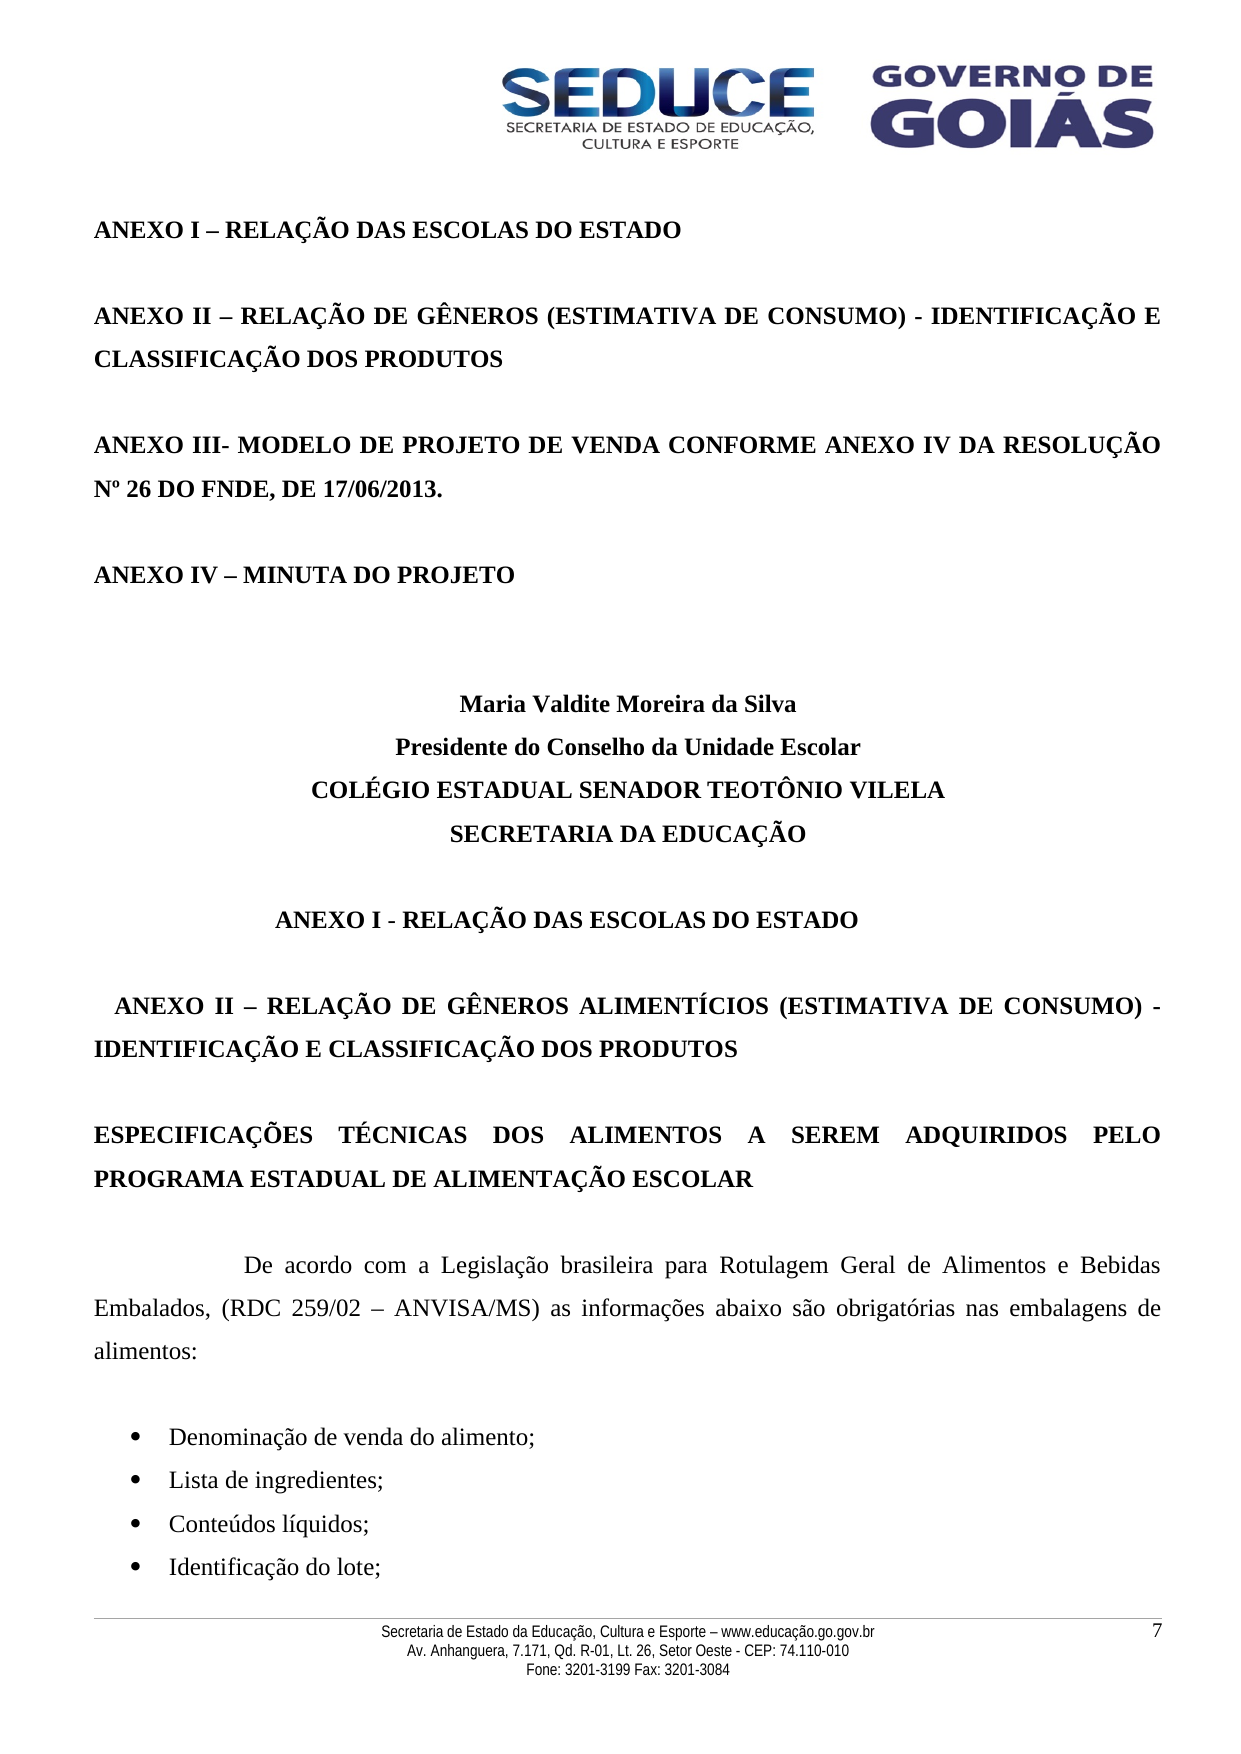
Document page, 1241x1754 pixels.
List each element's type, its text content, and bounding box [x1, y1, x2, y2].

list Conteúdos líquidos; [131, 1509, 1162, 1537]
text De acordo com a Legislação brasileira para Rotulagem Geral de Alimentos e Bebidas Embalados, (RDC 259/02 – ANVISA/MS) as informações abaixo são obrigatórias nas embalagens de alimentos: [94, 1250, 1162, 1365]
text Presidente do Conselho da Unidade Escolar [94, 732, 1162, 761]
list Lista de ingredientes; [131, 1466, 1162, 1494]
text ESPECIFICAÇÕES TÉCNICAS DOS ALIMENTOS A SEREM ADQUIRIDOS PELO PROGRAMA ESTADUAL DE ALIMENTAÇÃO ESCOLAR [94, 1121, 1162, 1192]
text ANEXO II – RELAÇÃO DE GÊNEROS ALIMENTÍCIOS (ESTIMATIVA DE CONSUMO) - IDENTIFICAÇÃO E CLASSIFICAÇÃO DOS PRODUTOS [94, 991, 1162, 1063]
text Maria Valdite Moreira da Silva [94, 689, 1162, 718]
text ANEXO IV – MINUTA DO PROJETO [94, 560, 1162, 589]
text ANEXO I – RELAÇÃO DAS ESCOLAS DO ESTADO [94, 215, 1162, 244]
text ANEXO II – RELAÇÃO DE GÊNEROS (ESTIMATIVA DE CONSUMO) - IDENTIFICAÇÃO E CLASSIFICAÇÃO DOS PRODUTOS [94, 301, 1162, 373]
text SECRETARIA DA EDUCAÇÃO [94, 819, 1162, 847]
text ANEXO I - RELAÇÃO DAS ESCOLAS DO ESTADO [94, 905, 1162, 934]
picture [501, 59, 1163, 158]
list Identificação do lote; [131, 1552, 1162, 1581]
text COLÉGIO ESTADUAL SENADOR TEOTÔNIO VILELA [94, 776, 1162, 804]
text ANEXO III- MODELO DE PROJETO DE VENDA CONFORME ANEXO IV DA RESOLUÇÃO Nº 26 DO FNDE, DE 17/06/2013. [94, 431, 1162, 502]
list Denominação de venda do alimento; [131, 1422, 1162, 1451]
